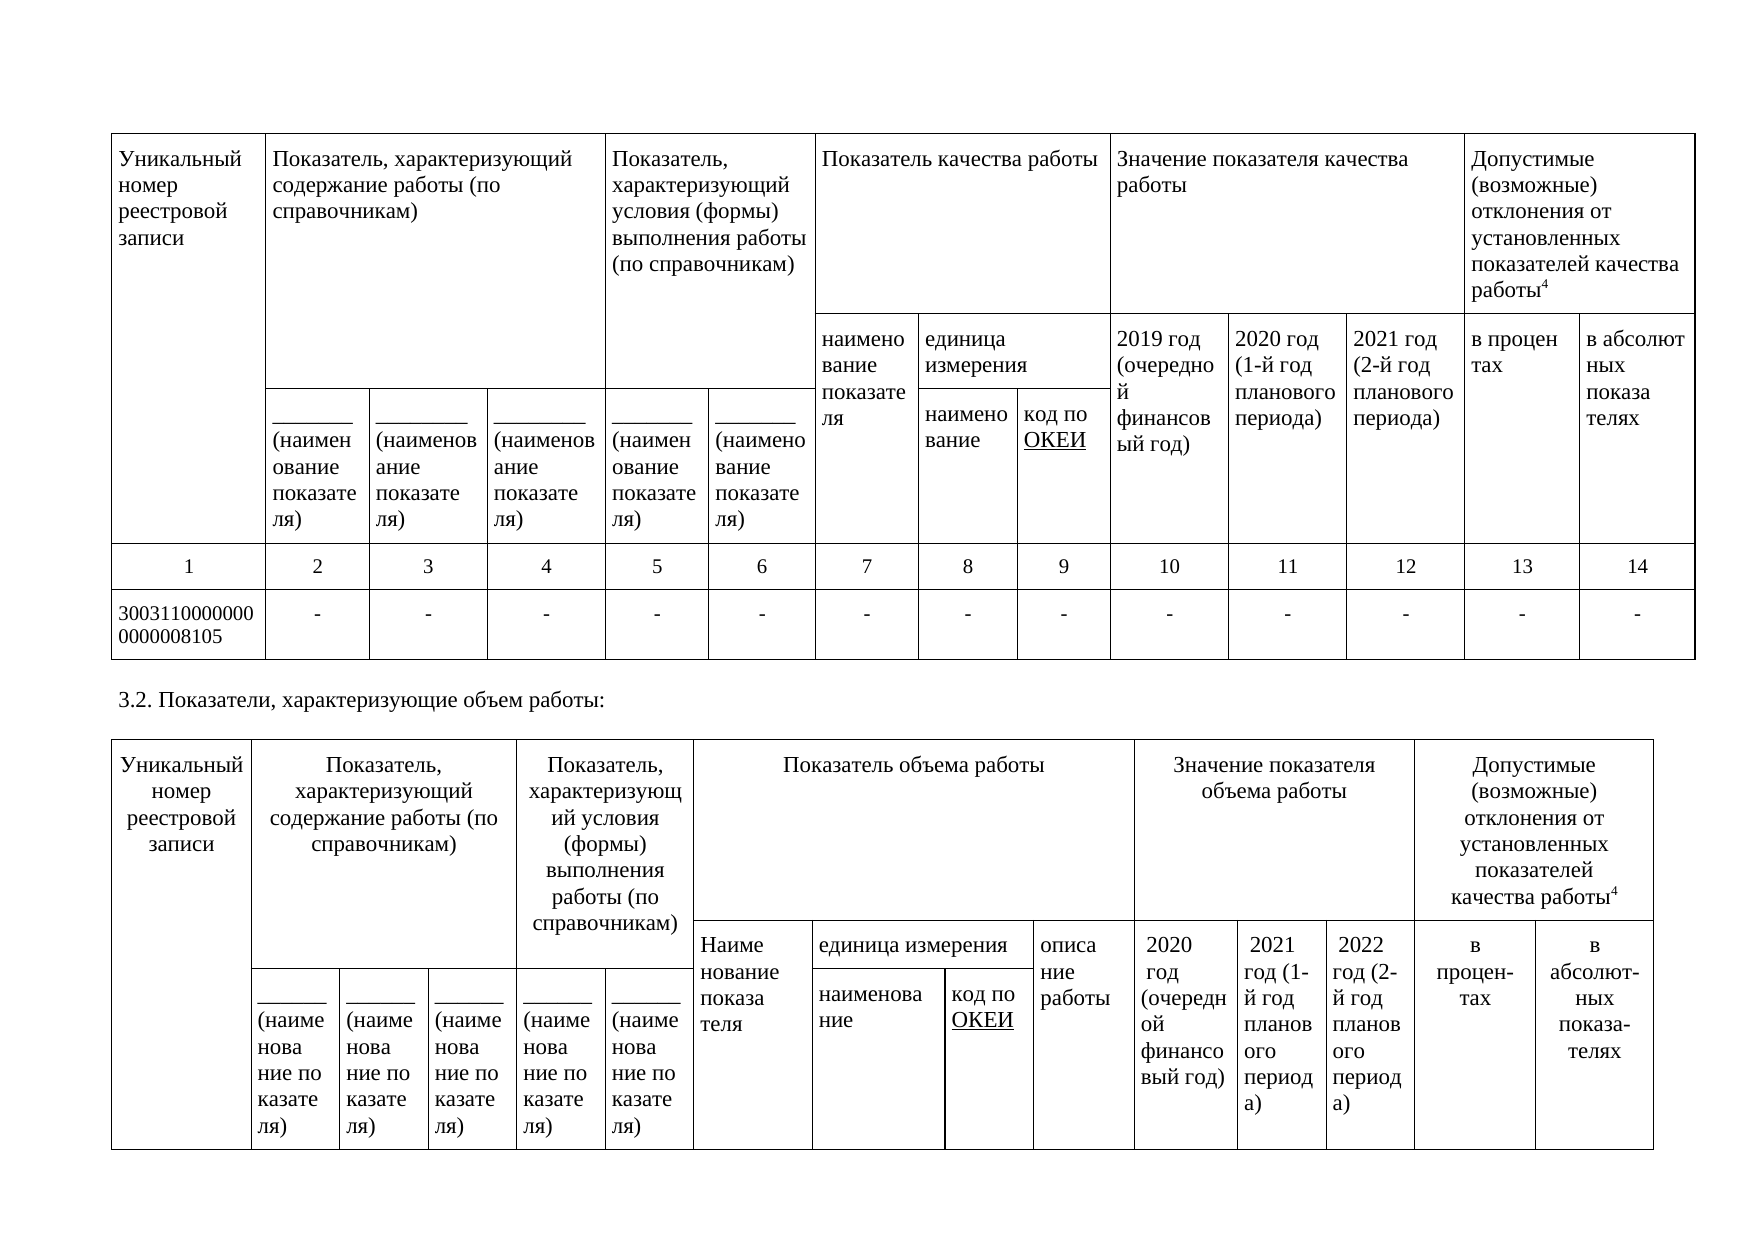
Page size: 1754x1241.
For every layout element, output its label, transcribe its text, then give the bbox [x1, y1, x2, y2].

table_cell ______ (наименова ние по казате ля) [606, 969, 693, 1149]
table_header Допустимые (возможные) отклонения от установленных показателей качества работы4 [1465, 134, 1694, 313]
table_cell 6 [709, 544, 815, 589]
table_cell _______ (наименование показателя) [266, 389, 369, 542]
table_cell ________ (наименование показате ля) [370, 389, 487, 542]
table_cell ________ (наименование показате ля) [488, 389, 605, 542]
table_cell в процен тах [1465, 314, 1579, 542]
table_cell 2022 год (2-й год планового периода) [1327, 921, 1414, 1149]
table_cell 2021 год (2-й год планового периода) [1347, 314, 1464, 542]
table_cell - [370, 590, 487, 659]
table_cell - [919, 590, 1017, 659]
table_header Показатель, характеризующий условия (формы) выполнения работы (по справочникам) [517, 740, 693, 968]
table_cell 8 [919, 544, 1017, 589]
table_cell 2020 год (очередной финансовый год) [1135, 921, 1237, 1149]
table_cell в абсолют ных показа телях [1580, 314, 1694, 542]
table_cell 4 [488, 544, 605, 589]
table_cell 13 [1465, 544, 1579, 589]
table_cell 2020 год (1-й год планового периода) [1229, 314, 1346, 542]
table_header Показатель, характеризующий содержание работы (по справочникам) [252, 740, 516, 968]
table_cell код по ОКЕИ [1018, 389, 1110, 542]
table_cell ______ (наименова ние по казате ля) [429, 969, 516, 1149]
table_cell ______ (наименова ние по казате ля) [252, 969, 339, 1149]
table_cell ______ (наименова ние по казате ля) [517, 969, 605, 1149]
table_header Показатель объема работы [694, 740, 1134, 920]
table_cell в абсолют-ных показа-телях [1536, 921, 1653, 1149]
table_cell _______ (наименование показателя) [709, 389, 815, 542]
table_cell - [1465, 590, 1579, 659]
table_cell 14 [1580, 544, 1694, 589]
table_cell ______ (наименова ние по казате ля) [340, 969, 428, 1149]
table_cell 2 [266, 544, 369, 589]
table_cell описа ние работы [1034, 921, 1134, 1149]
table_cell 10 [1111, 544, 1228, 589]
table_cell - [488, 590, 605, 659]
table_cell - [1111, 590, 1228, 659]
table_cell - [1580, 590, 1694, 659]
table_cell 5 [606, 544, 708, 589]
table_cell 9 [1018, 544, 1110, 589]
table_header Показатель, характеризующий содержание работы (по справочникам) [266, 134, 605, 388]
table_cell 3 [370, 544, 487, 589]
table_header Значение показателя качества работы [1111, 134, 1464, 313]
table_cell - [606, 590, 708, 659]
table_header Допустимые (возможные) отклонения от установленных показателей качества работы4 [1415, 740, 1653, 920]
table_cell код по ОКЕИ [946, 969, 1033, 1149]
table_cell наименование [919, 389, 1017, 542]
table_header Показатель качества работы [816, 134, 1110, 313]
table_cell 7 [816, 544, 918, 589]
table_cell наименование показателя [816, 314, 918, 542]
table_cell 2019 год (очередной финансовый год) [1111, 314, 1228, 542]
table_cell наименова ние [813, 969, 944, 1149]
table_cell Наиме нование показа теля [694, 921, 812, 1149]
table_cell - [709, 590, 815, 659]
table_header Уникальный номер реестровой записи [112, 740, 251, 1149]
text 3.2. Показатели, характеризующие объем работы: [118, 687, 1636, 713]
table_cell - [816, 590, 918, 659]
table_cell единица измерения [919, 314, 1110, 388]
table_cell 11 [1229, 544, 1346, 589]
table_cell в процен-тах [1415, 921, 1535, 1149]
table_cell - [266, 590, 369, 659]
table_cell 30031100000000000008105 [112, 590, 265, 659]
table_cell _______ (наименование показателя) [606, 389, 708, 542]
table_cell 2021 год (1-й год планового периода) [1238, 921, 1326, 1149]
table_cell - [1347, 590, 1464, 659]
table_cell - [1018, 590, 1110, 659]
table_cell 1 [112, 544, 265, 589]
table_header Уникальный номер реестровой записи [112, 134, 265, 542]
table_cell - [1229, 590, 1346, 659]
table_header Значение показателя объема работы [1135, 740, 1414, 920]
table_cell 12 [1347, 544, 1464, 589]
table_header Показатель, характеризующий условия (формы) выполнения работы (по справочникам) [606, 134, 815, 388]
table_cell единица измерения [813, 921, 1033, 968]
